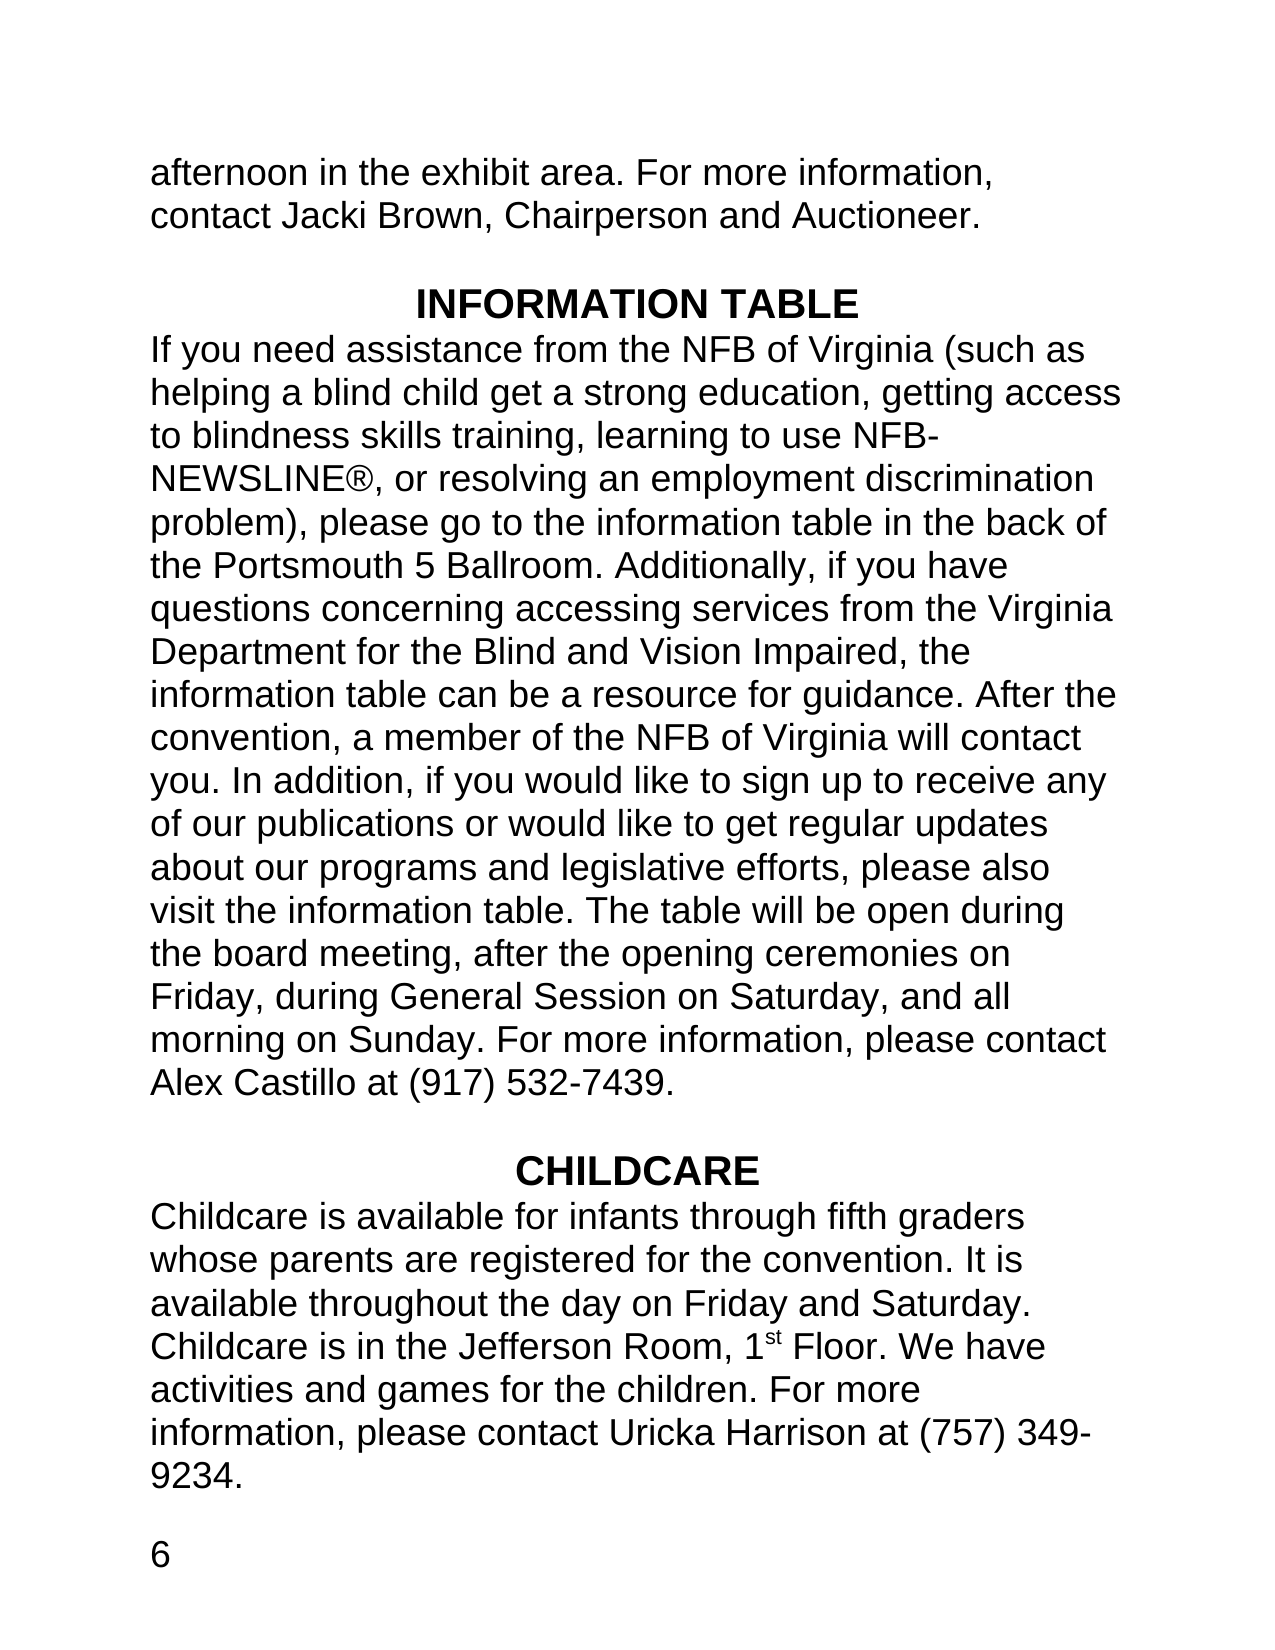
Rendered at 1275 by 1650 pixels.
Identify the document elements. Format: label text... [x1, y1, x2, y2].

text If you need assistance from the NFB of Virginia (such as helping a blind child get a strong education, getting access to blindness skills training, learning to use NFB-NEWSLINE®, or resolving an employment discrimination problem), please go to the information table in the back of the Portsmouth 5 Ballroom. Additionally, if you have questions concerning accessing services from the Virginia Department for the Blind and Vision Impaired, the information table can be a resource for guidance. After the convention, a member of the NFB of Virginia will contact you. In addition, if you would like to sign up to receive any of our publications or would like to get regular updates about our programs and legislative efforts, please also visit the information table. The table will be open during the board meeting, after the opening ceremonies on Friday, during General Session on Saturday, and all morning on Sunday. For more information, please contact Alex Castillo at (917) 532-7439. [150, 327, 1125, 1103]
text Childcare is available for infants through fifth graders whose parents are registered for the convention. It is available throughout the day on Friday and Saturday. Childcare is in the Jefferson Room, 1st Floor. We have activities and games for the children. For more information, please contact Uricka Harrison at (757) 349-9234. [150, 1194, 1125, 1496]
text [150, 150, 1125, 236]
subtitle Childcare [150, 1147, 1125, 1194]
subtitle Information Table [150, 279, 1125, 327]
